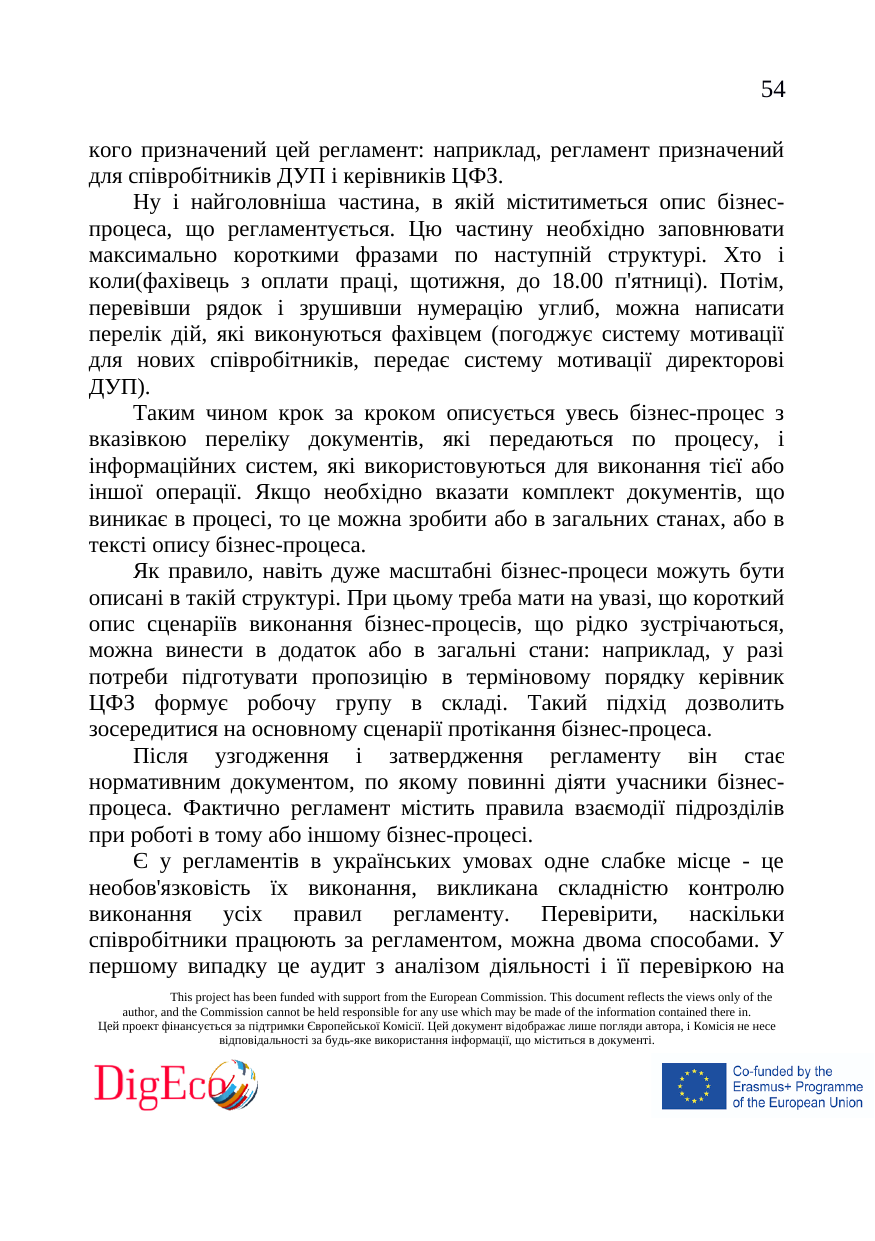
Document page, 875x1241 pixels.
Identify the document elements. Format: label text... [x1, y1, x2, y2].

text Ну і найголовніша частина, в якій міститиметься опис бізнес-процеса, що регламентується. Цю частину необхідно заповнювати максимально короткими фразами по наступній структурі. Хто і коли(фахівець з оплати праці, щотижня, до 18.00 п'ятниці). Потім, перевівши рядок і зрушивши нумерацію углиб, можна написати перелік дій, які виконуються фахівцем (погоджує систему мотивації для нових співробітників, передає систему мотивації директорові ДУП). [89, 188, 785, 399]
text Після узгодження і затвердження регламенту він стає нормативним документом, по якому повинні діяти учасники бізнес-процеса. Фактично регламент містить правила взаємодії підрозділів при роботі в тому або іншому бізнес-процесі. [89, 742, 785, 847]
picture [91, 1055, 261, 1115]
picture [651, 1053, 874, 1118]
text Як правило, навіть дуже масштабні бізнес-процеси можуть бути описані в такій структурі. При цьому треба мати на увазі, що короткий опис сценаріїв виконання бізнес-процесів, що рідко зустрічаються, можна винести в додаток або в загальні стани: наприклад, у разі потреби підготувати пропозицію в терміновому порядку керівник ЦФЗ формує робочу групу в складі. Такий підхід дозволить зосередитися на основному сценарії протікання бізнес-процеса. [89, 557, 785, 742]
text Таким чином крок за кроком описується увесь бізнес-процес з вказівкою переліку документів, які передаються по процесу, і інформаційних систем, які використовуються для виконання тієї або іншої операції. Якщо необхідно вказати комплект документів, що виникає в процесі, то це можна зробити або в загальних станах, або в тексті опису бізнес-процеса. [89, 399, 785, 557]
